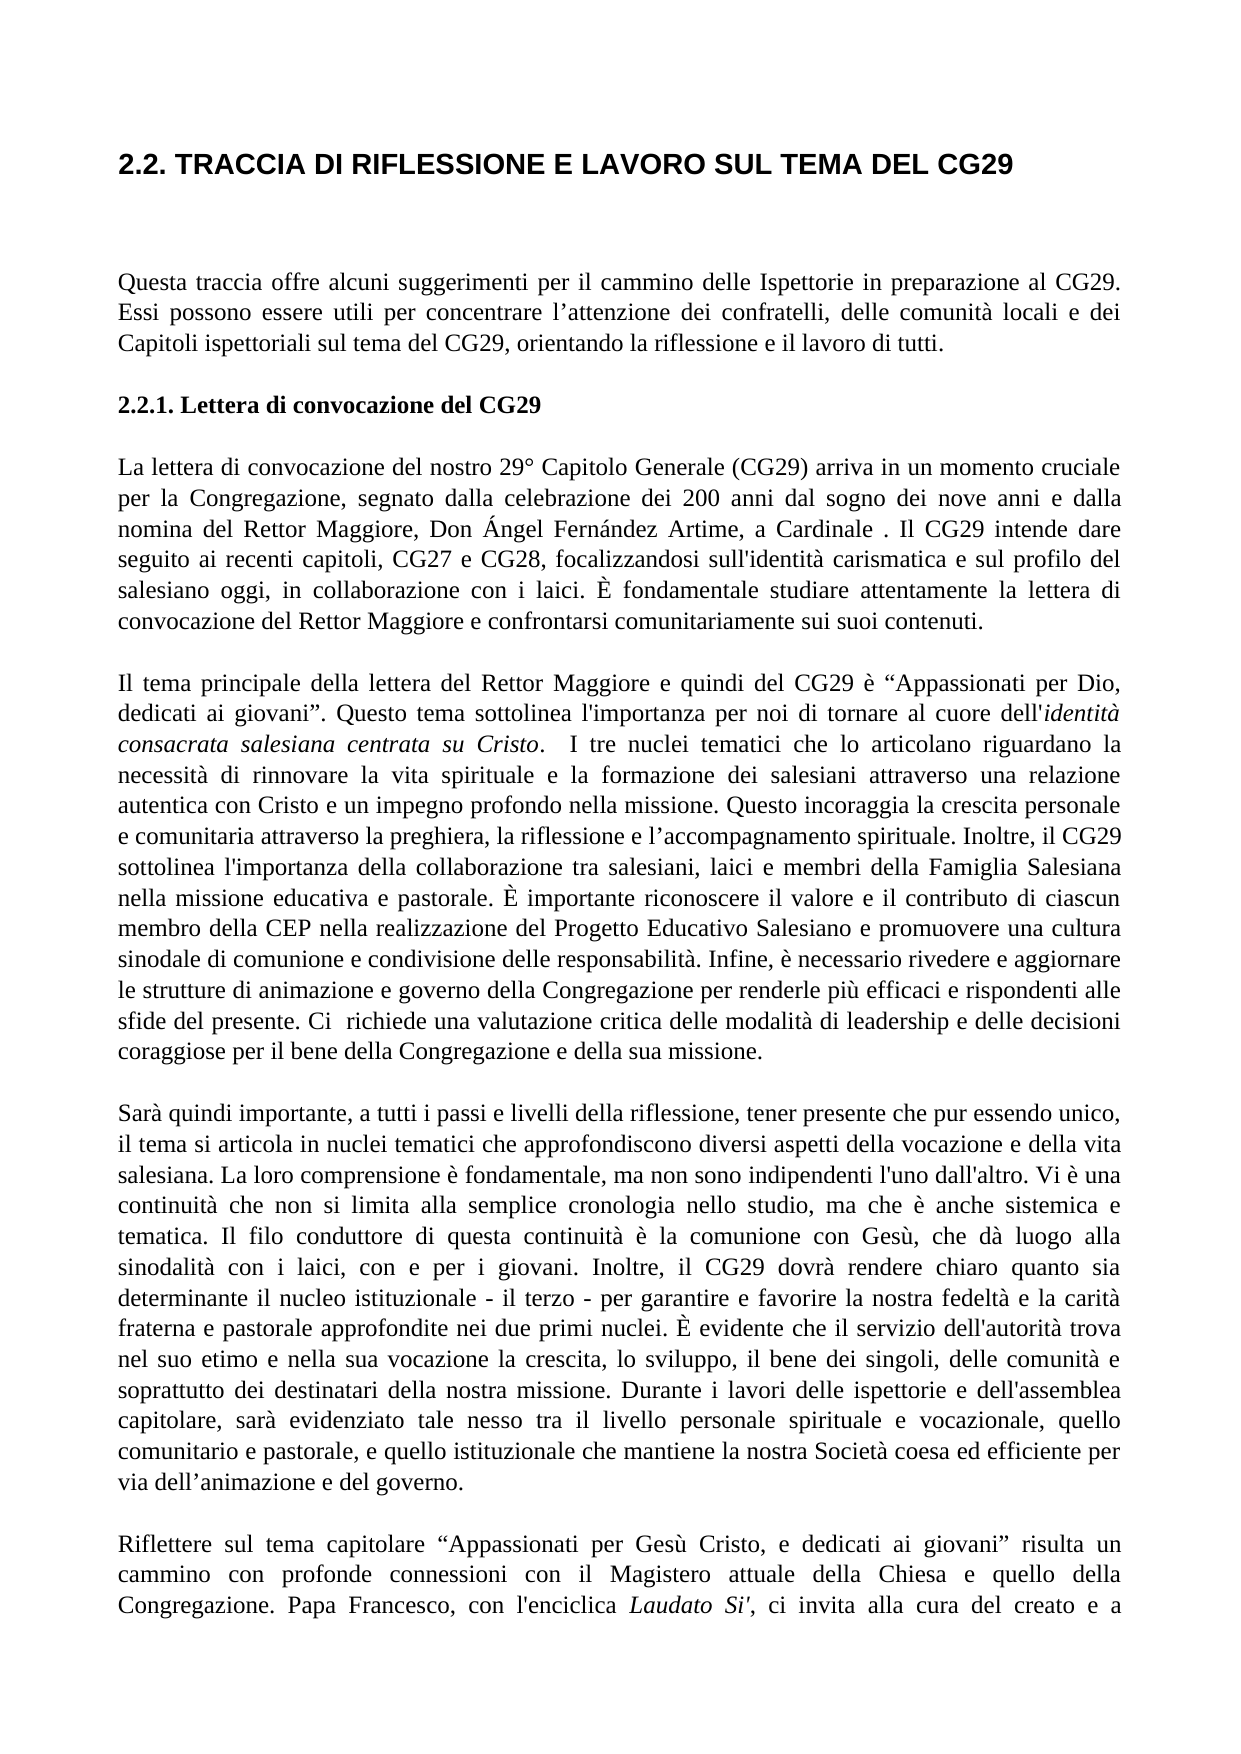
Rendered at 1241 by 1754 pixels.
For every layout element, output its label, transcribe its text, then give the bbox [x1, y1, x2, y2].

text 2.2. TRACCIA DI RIFLESSIONE E LAVORO SUL TEMA DEL CG29 [118, 147, 1122, 181]
text Questa traccia offre alcuni suggerimenti per il cammino delle Ispettorie in preparazione al CG29. Essi possono essere utili per concentrare l’attenzione dei confratelli, delle comunità locali e dei Capitoli ispettoriali sul tema del CG29, orientando la riflessione e il lavoro di tutti. [118, 267, 1122, 357]
text Sarà quindi importante, a tutti i passi e livelli della riflessione, tener presente che pur essendo unico, il tema si articola in nuclei tematici che approfondiscono diversi aspetti della vocazione e della vita salesiana. La loro comprensione è fondamentale, ma non sono indipendenti l'uno dall'altro. Vi è una continuità che non si limita alla semplice cronologia nello studio, ma che è anche sistemica e tematica. Il filo conduttore di questa continuità è la comunione con Gesù, che dà luogo alla sinodalità con i laici, con e per i giovani. Inoltre, il CG29 dovrà rendere chiaro quanto sia determinante il nucleo istituzionale - il terzo - per garantire e favorire la nostra fedeltà e la carità fraterna e pastorale approfondite nei due primi nuclei. È evidente che il servizio dell'autorità trova nel suo etimo e nella sua vocazione la crescita, lo sviluppo, il bene dei singoli, delle comunità e soprattutto dei destinatari della nostra missione. Durante i lavori delle ispettorie e dell'assemblea capitolare, sarà evidenziato tale nesso tra il livello personale spirituale e vocazionale, quello comunitario e pastorale, e quello istituzionale che mantiene la nostra Società coesa ed efficiente per via dell’animazione e del governo. [118, 1098, 1122, 1496]
text La lettera di convocazione del nostro 29° Capitolo Generale (CG29) arriva in un momento cruciale per la Congregazione, segnato dalla celebrazione dei 200 anni dal sogno dei nove anni e dalla nomina del Rettor Maggiore, Don Ángel Fernández Artime, a Cardinale . Il CG29 intende dare seguito ai recenti capitoli, CG27 e CG28, focalizzandosi sull'identità carismatica e sul profilo del salesiano oggi, in collaborazione con i laici. È fondamentale studiare attentamente la lettera di convocazione del Rettor Maggiore e confrontarsi comunitariamente sui suoi contenuti. [118, 452, 1122, 635]
text Il tema principale della lettera del Rettor Maggiore e quindi del CG29 è “Appassionati per Dio, dedicati ai giovani”. Questo tema sottolinea l'importanza per noi di tornare al cuore dell'identità consacrata salesiana centrata su Cristo. I tre nuclei tematici che lo articolano riguardano la necessità di rinnovare la vita spirituale e la formazione dei salesiani attraverso una relazione autentica con Cristo e un impegno profondo nella missione. Questo incoraggia la crescita personale e comunitaria attraverso la preghiera, la riflessione e l’accompagnamento spirituale. Inoltre, il CG29 sottolinea l'importanza della collaborazione tra salesiani, laici e membri della Famiglia Salesiana nella missione educativa e pastorale. È importante riconoscere il valore e il contributo di ciascun membro della CEP nella realizzazione del Progetto Educativo Salesiano e promuovere una cultura sinodale di comunione e condivisione delle responsabilità. Infine, è necessario rivedere e aggiornare le strutture di animazione e governo della Congregazione per renderle più efficaci e rispondenti alle sfide del presente. Ci richiede una valutazione critica delle modalità di leadership e delle decisioni coraggiose per il bene della Congregazione e della sua missione. [118, 668, 1122, 1065]
subtitle 2.2.1. Lettera di convocazione del CG29 [118, 390, 1122, 419]
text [118, 1529, 1122, 1619]
